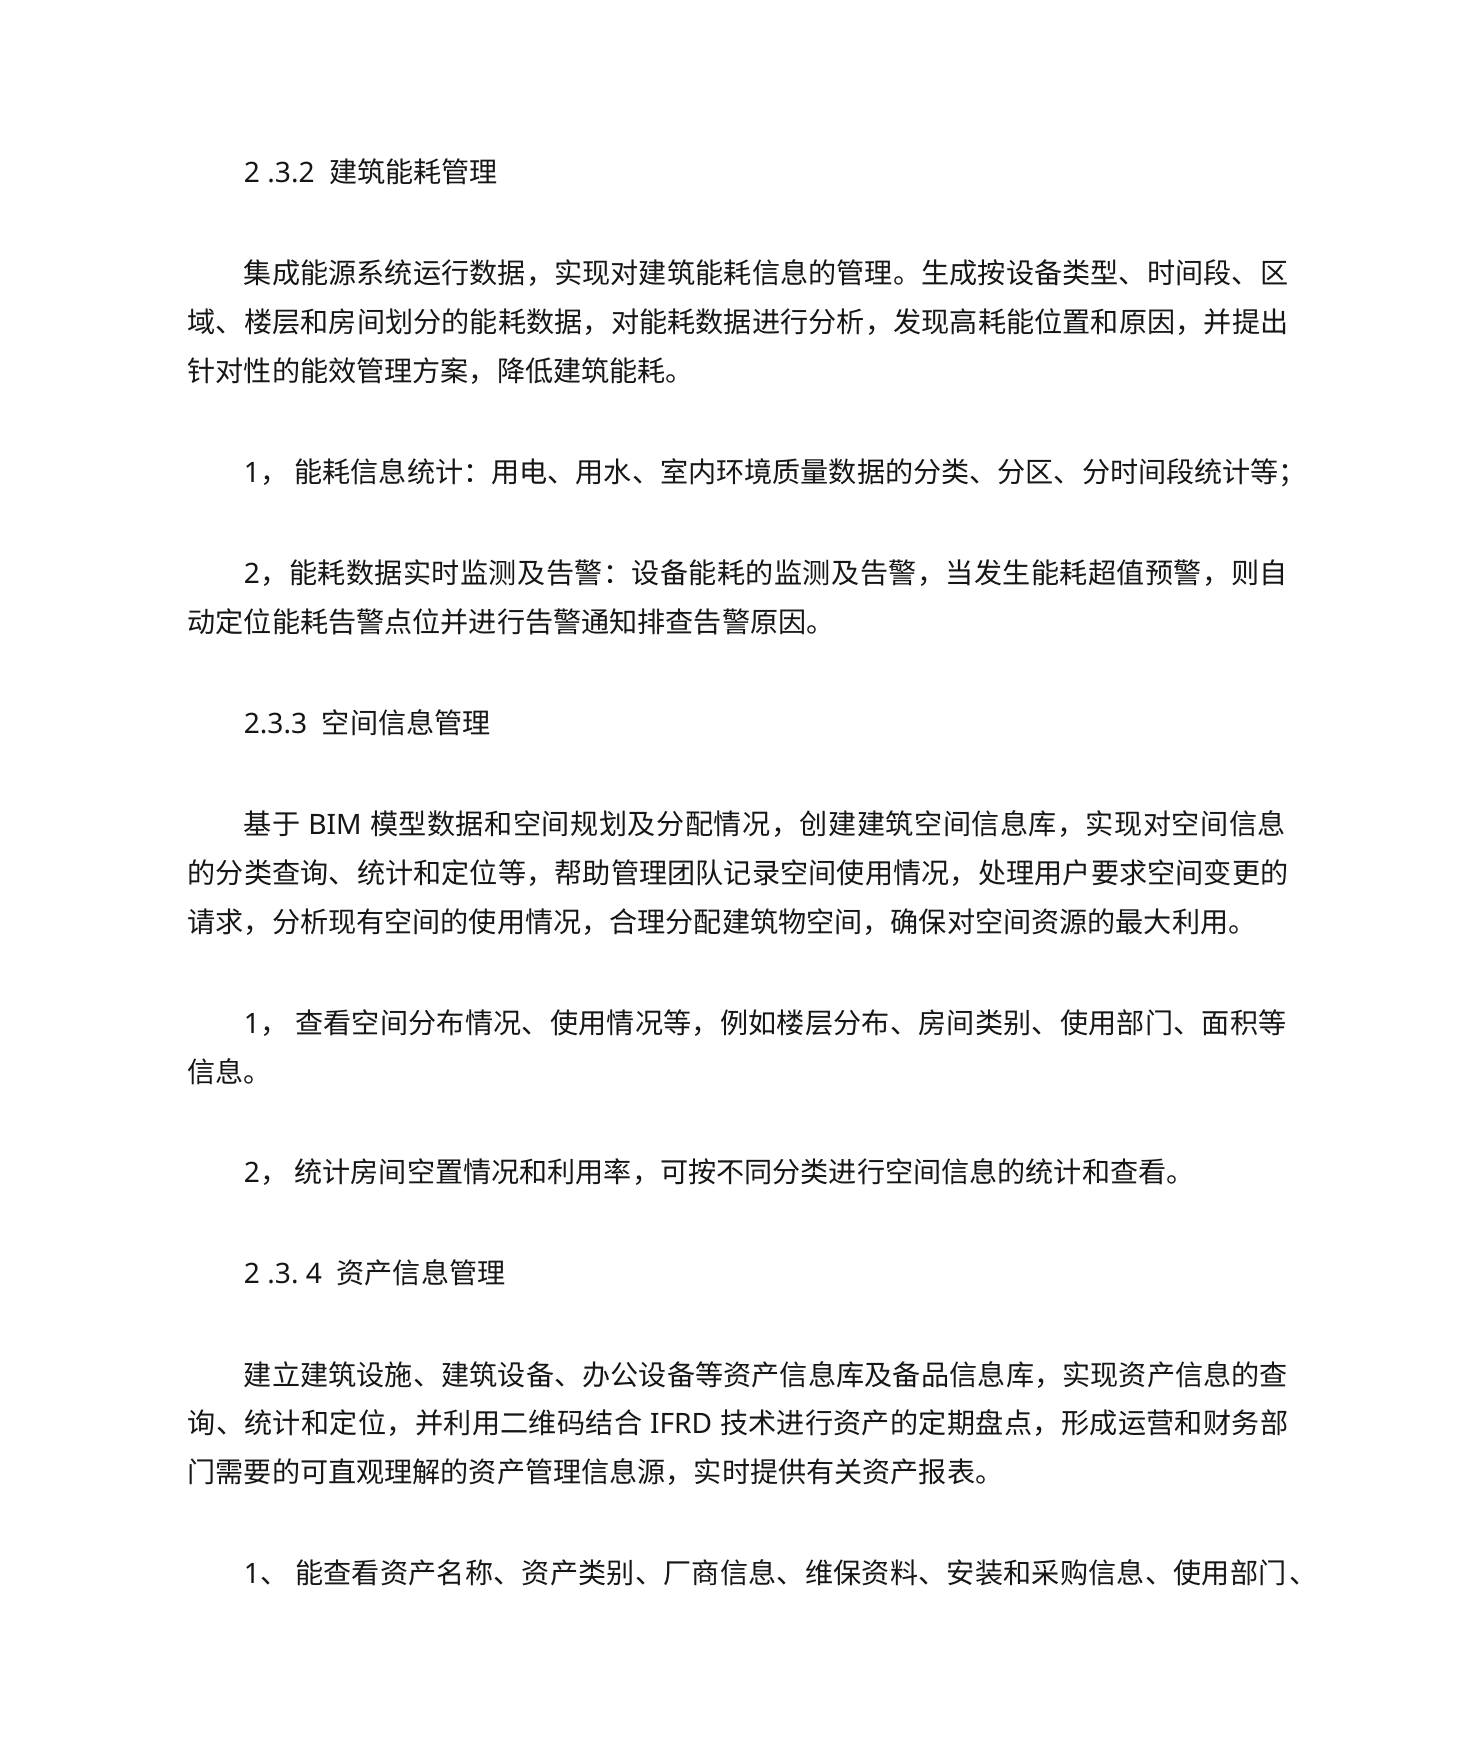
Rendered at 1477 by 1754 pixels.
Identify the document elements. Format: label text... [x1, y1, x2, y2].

text 1， 能耗信息统计：用电、用水、室内环境质量数据的分类、分区、分时间段统计等； [187, 450, 1289, 491]
text 2 .3. 4 资产信息管理 [187, 1251, 1289, 1292]
text 2 .3.2 建筑能耗管理 [187, 150, 1289, 191]
text 2， 统计房间空置情况和利用率，可按不同分类进行空间信息的统计和查看。 [187, 1150, 1289, 1191]
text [187, 1551, 1289, 1592]
text 1， 查看空间分布情况、使用情况等，例如楼层分布、房间类别、使用部门、面积等信息。 [187, 1000, 1289, 1090]
text 基于 BIM 模型数据和空间规划及分配情况，创建建筑空间信息库，实现对空间信息的分类查询、统计和定位等，帮助管理团队记录空间使用情况，处理用户要求空间变更的请求，分析现有空间的使用情况，合理分配建筑物空间，确保对空间资源的最大利用。 [187, 802, 1289, 940]
text 集成能源系统运行数据，实现对建筑能耗信息的管理。生成按设备类型、时间段、区域、楼层和房间划分的能耗数据，对能耗数据进行分析，发现高耗能位置和原因，并提出针对性的能效管理方案，降低建筑能耗。 [187, 251, 1289, 389]
text 建立建筑设施、建筑设备、办公设备等资产信息库及备品信息库，实现资产信息的查询、统计和定位，并利用二维码结合 IFRD 技术进行资产的定期盘点，形成运营和财务部门需要的可直观理解的资产管理信息源，实时提供有关资产报表。 [187, 1352, 1289, 1491]
text 2.3.3 空间信息管理 [187, 701, 1289, 741]
text 2，能耗数据实时监测及告警：设备能耗的监测及告警，当发生能耗超值预警，则自动定位能耗告警点位并进行告警通知排查告警原因。 [187, 551, 1289, 640]
